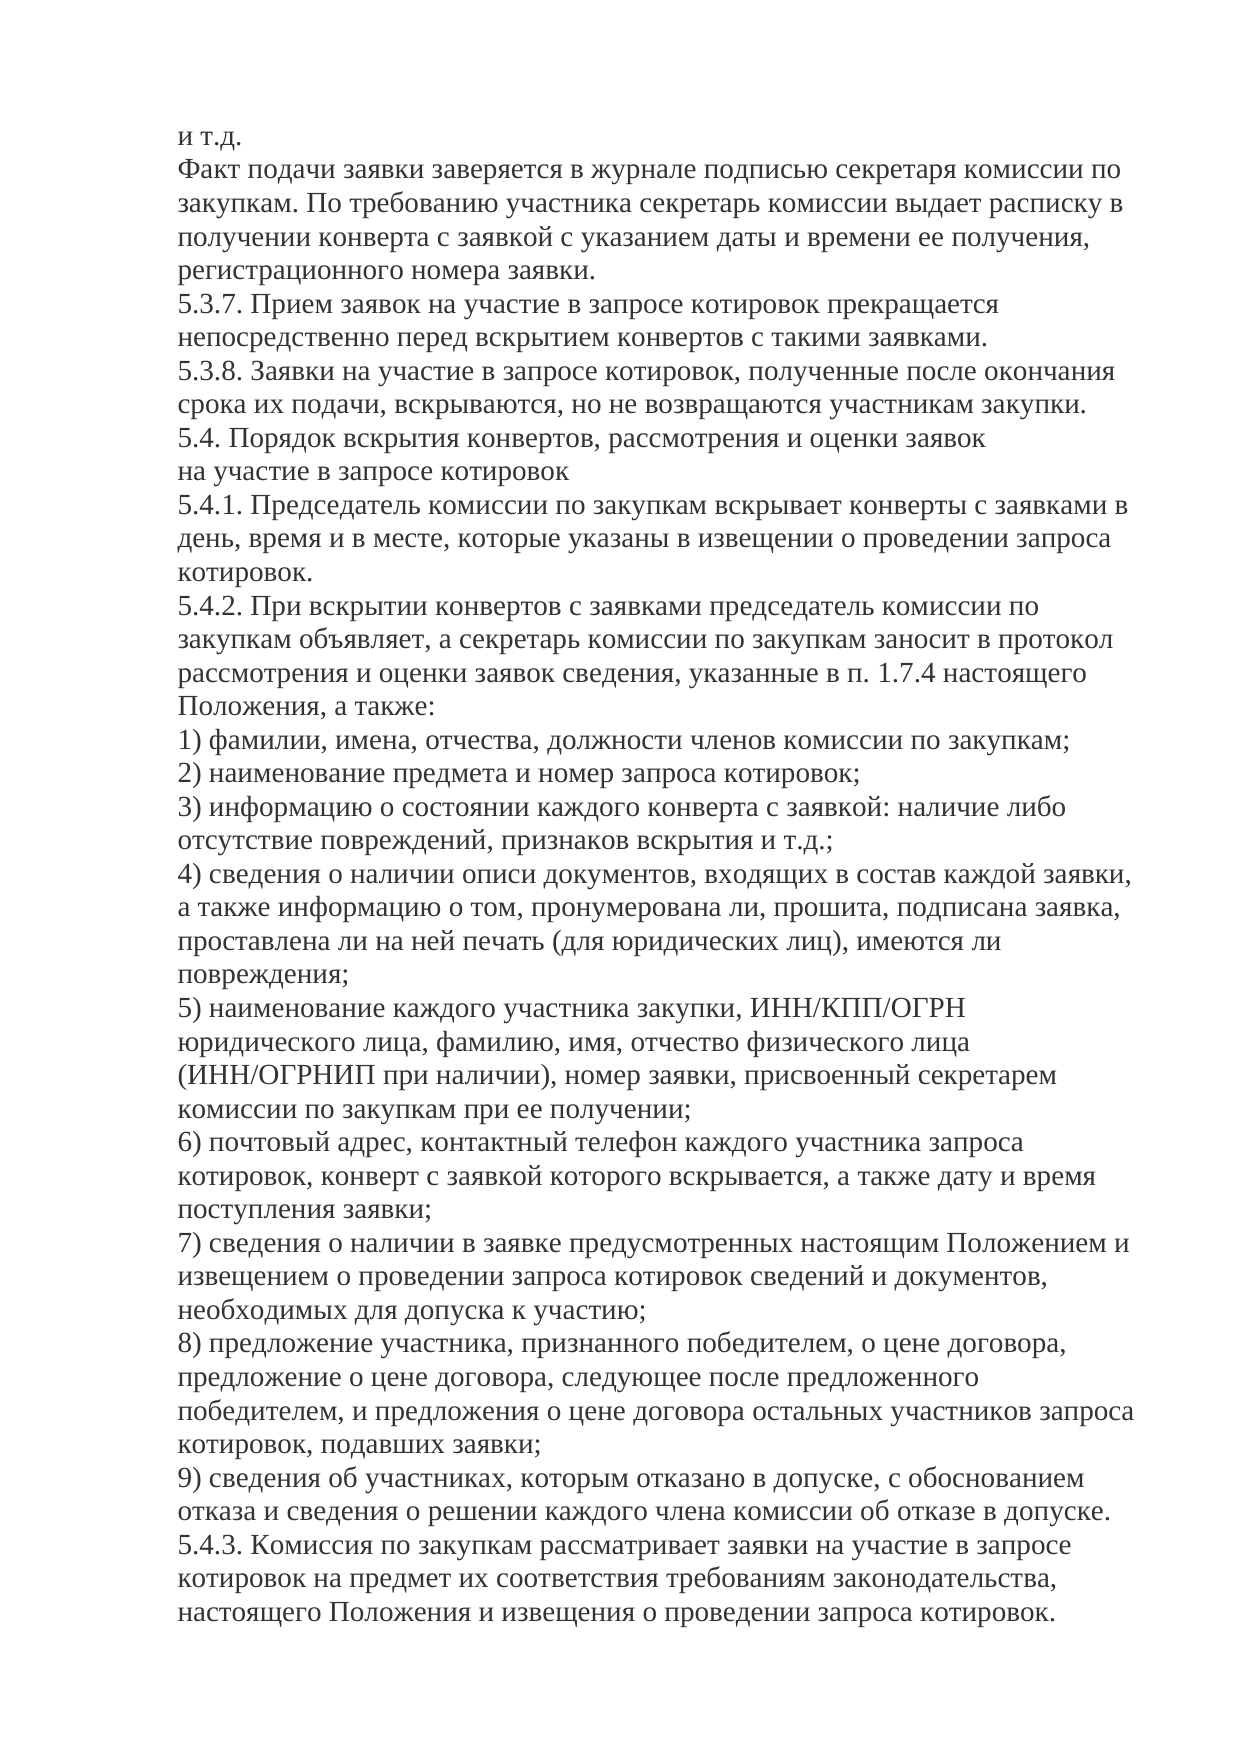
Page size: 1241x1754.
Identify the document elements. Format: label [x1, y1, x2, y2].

text [177, 118, 1152, 1627]
